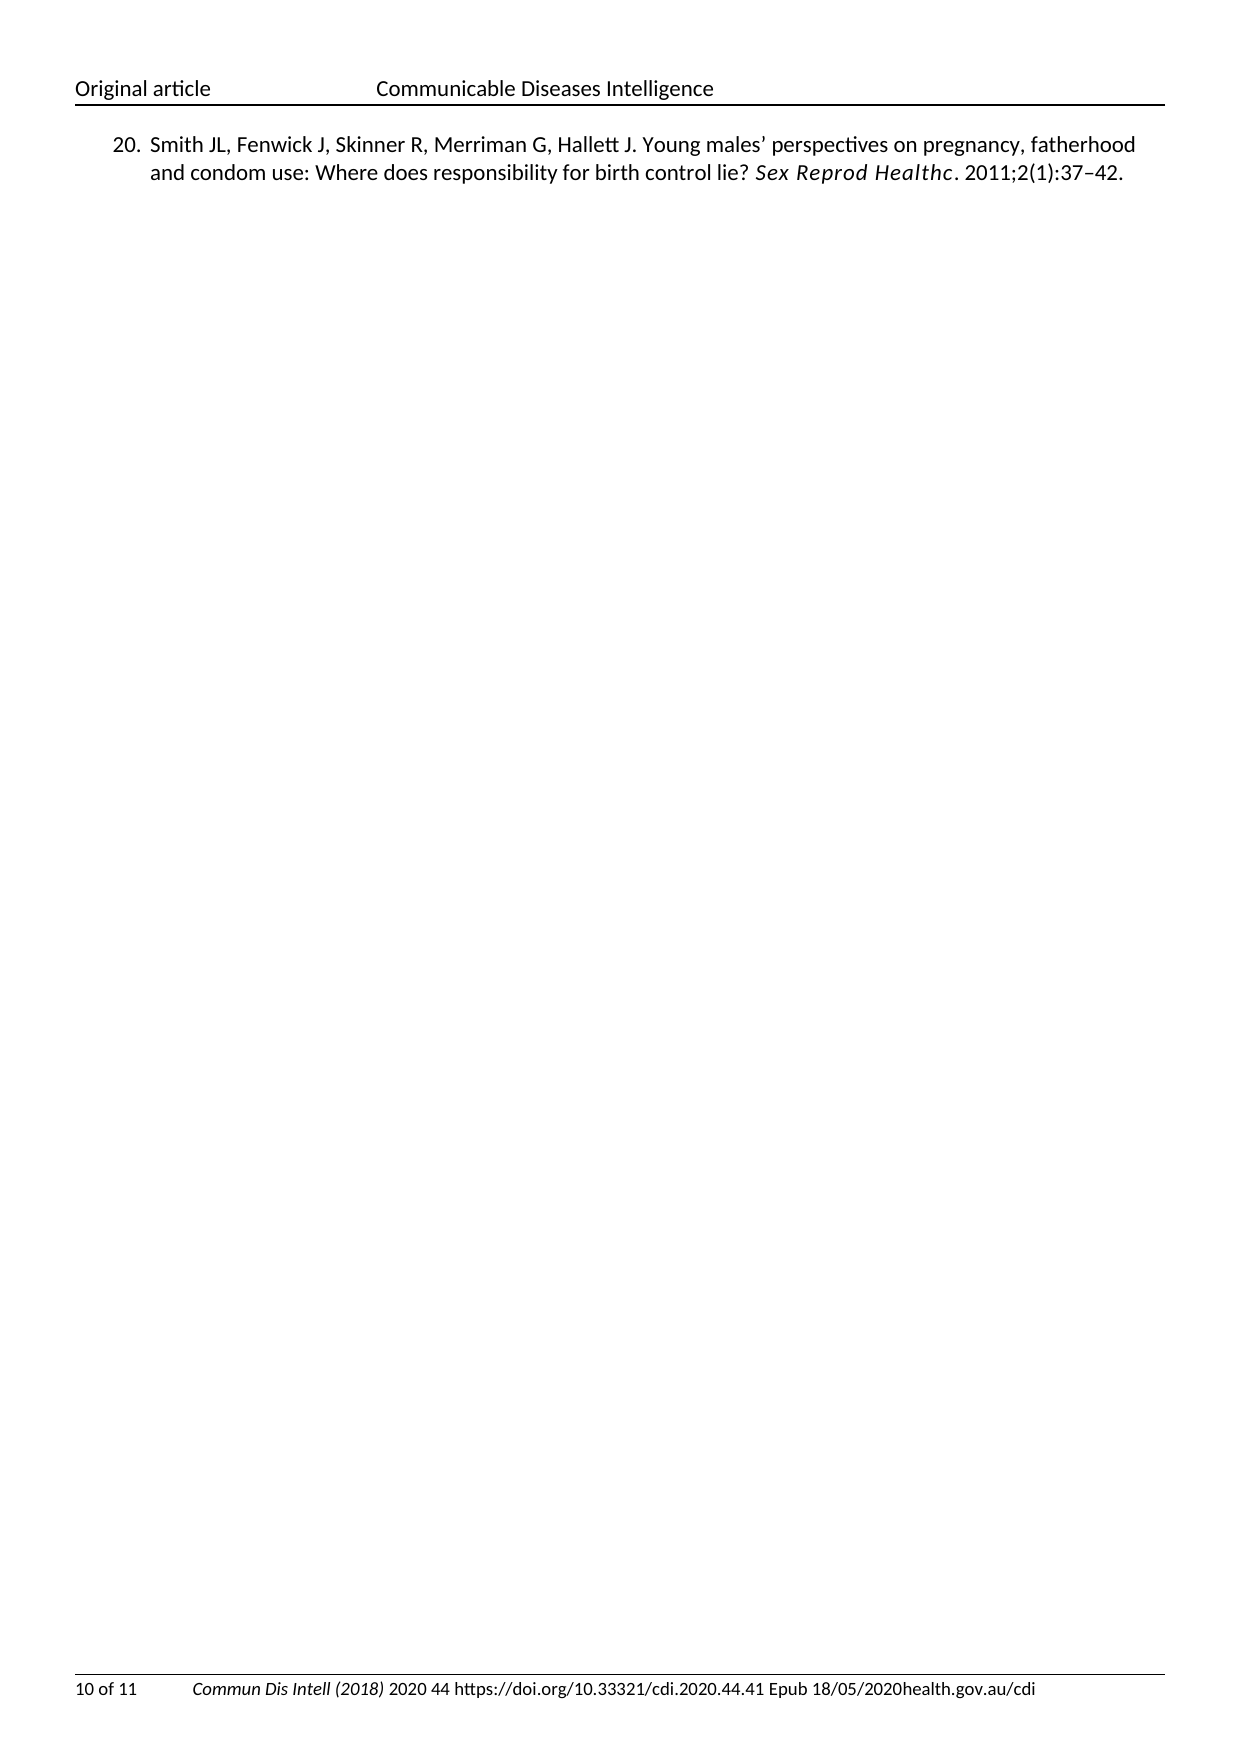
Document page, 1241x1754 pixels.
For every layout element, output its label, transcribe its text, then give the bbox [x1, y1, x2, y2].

list Smith JL, Fenwick J, Skinner R, Merriman G, Hallett J. Young males’ perspectives on pregnancy, fatherhood and condom use: Where does responsibility for birth control lie? Sex Reprod Healthc. 2011;2(1):37–42. [112, 130, 1165, 186]
